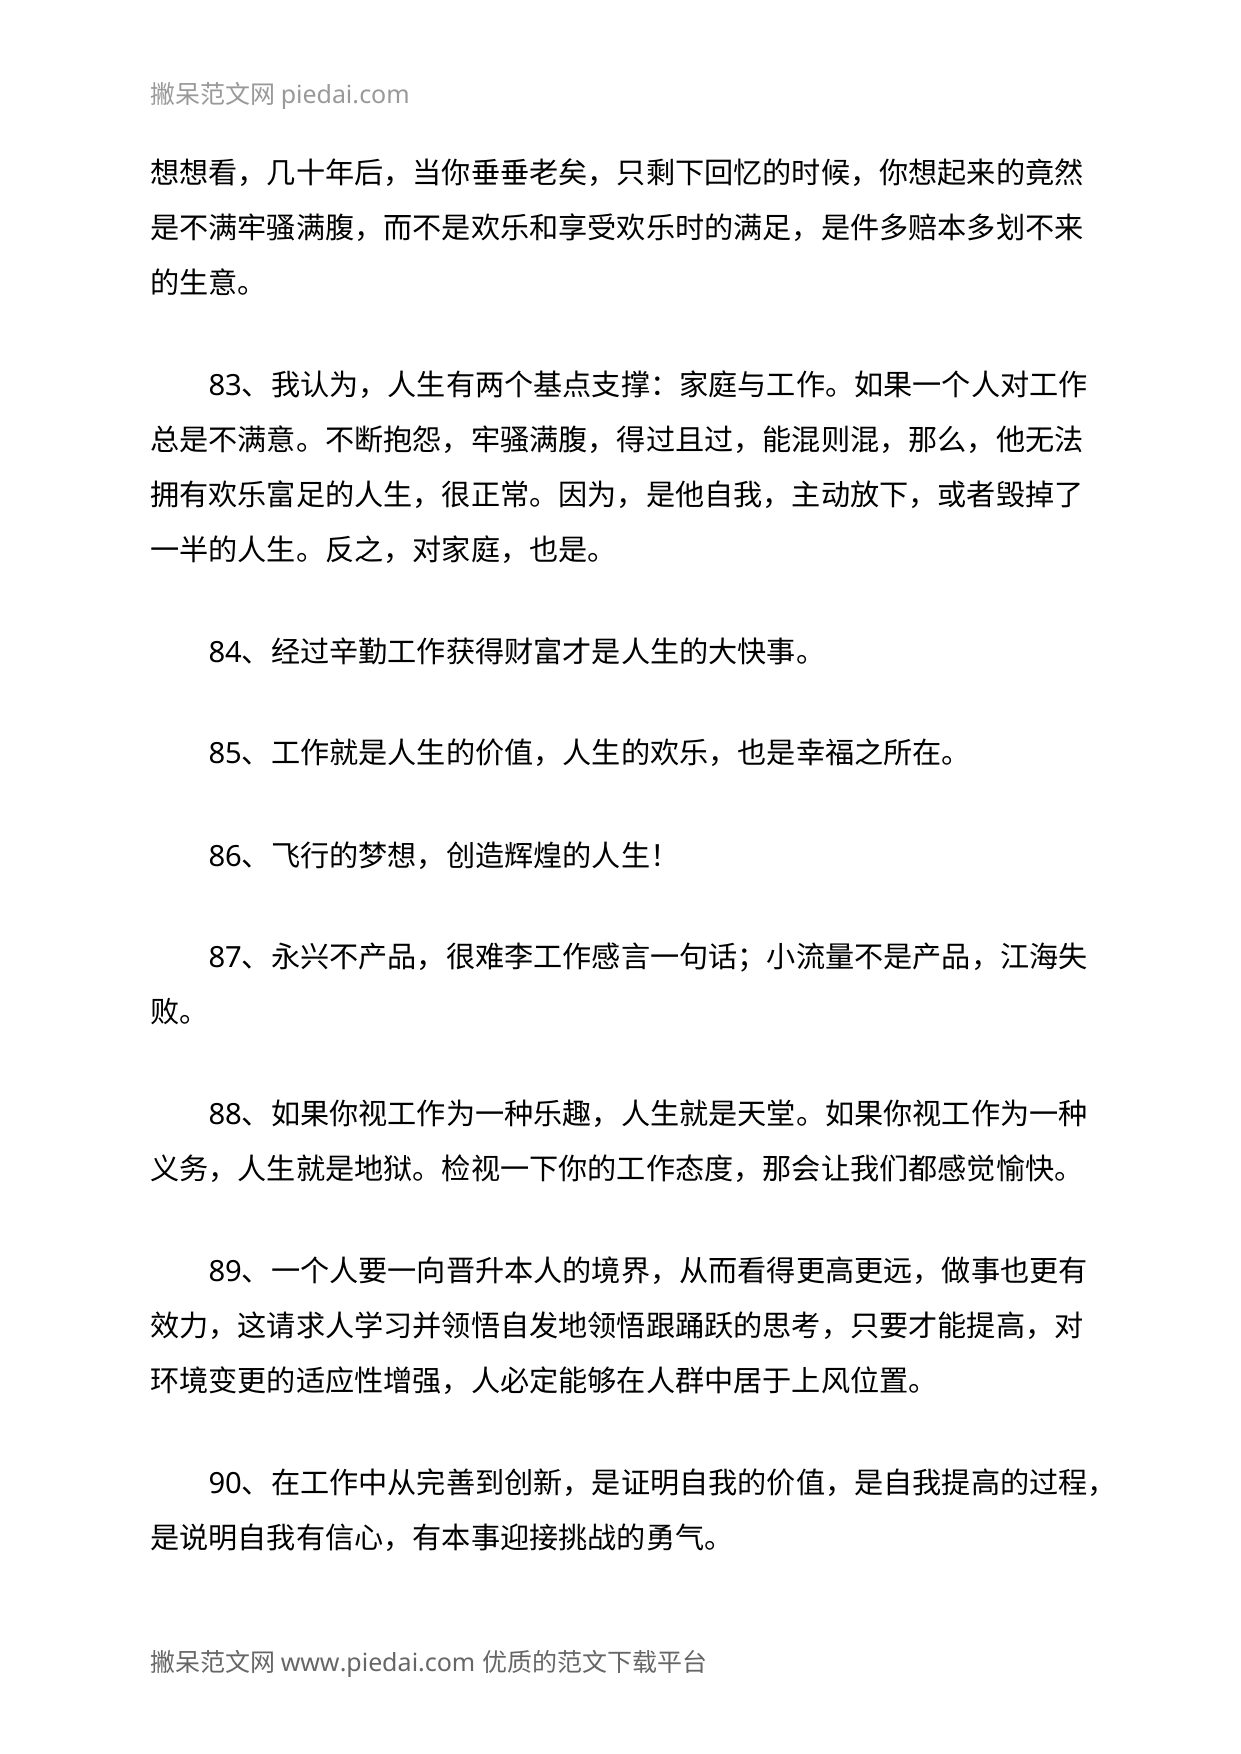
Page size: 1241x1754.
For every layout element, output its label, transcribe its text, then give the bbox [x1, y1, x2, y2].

text 86、飞行的梦想，创造辉煌的人生！ [150, 832, 1090, 874]
text 85、工作就是人生的价值，人生的欢乐，也是幸福之所在。 [150, 730, 1090, 772]
text 87、永兴不产品，很难李工作感言一句话；小流量不是产品，江海失败。 [150, 934, 1090, 1031]
text 84、经过辛勤工作获得财富才是人生的大快事。 [150, 628, 1090, 671]
text 89、一个人要一向晋升本人的境界，从而看得更高更远，做事也更有效力，这请求人学习并领悟自发地领悟跟踊跃的思考，只要才能提高，对环境变更的适应性增强，人必定能够在人群中居于上风位置。 [150, 1248, 1090, 1400]
text 83、我认为，人生有两个基点支撑：家庭与工作。如果一个人对工作总是不满意。不断抱怨，牢骚满腹，得过且过，能混则混，那么，他无法拥有欢乐富足的人生，很正常。因为，是他自我，主动放下，或者毁掉了一半的人生。反之，对家庭，也是。 [150, 362, 1090, 569]
text 88、如果你视工作为一种乐趣，人生就是天堂。如果你视工作为一种义务，人生就是地狱。检视一下你的工作态度，那会让我们都感觉愉快。 [150, 1091, 1090, 1188]
text 90、在工作中从完善到创新，是证明自我的价值，是自我提高的过程，是说明自我有信心，有本事迎接挑战的勇气。 [150, 1459, 1090, 1557]
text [150, 150, 1090, 302]
